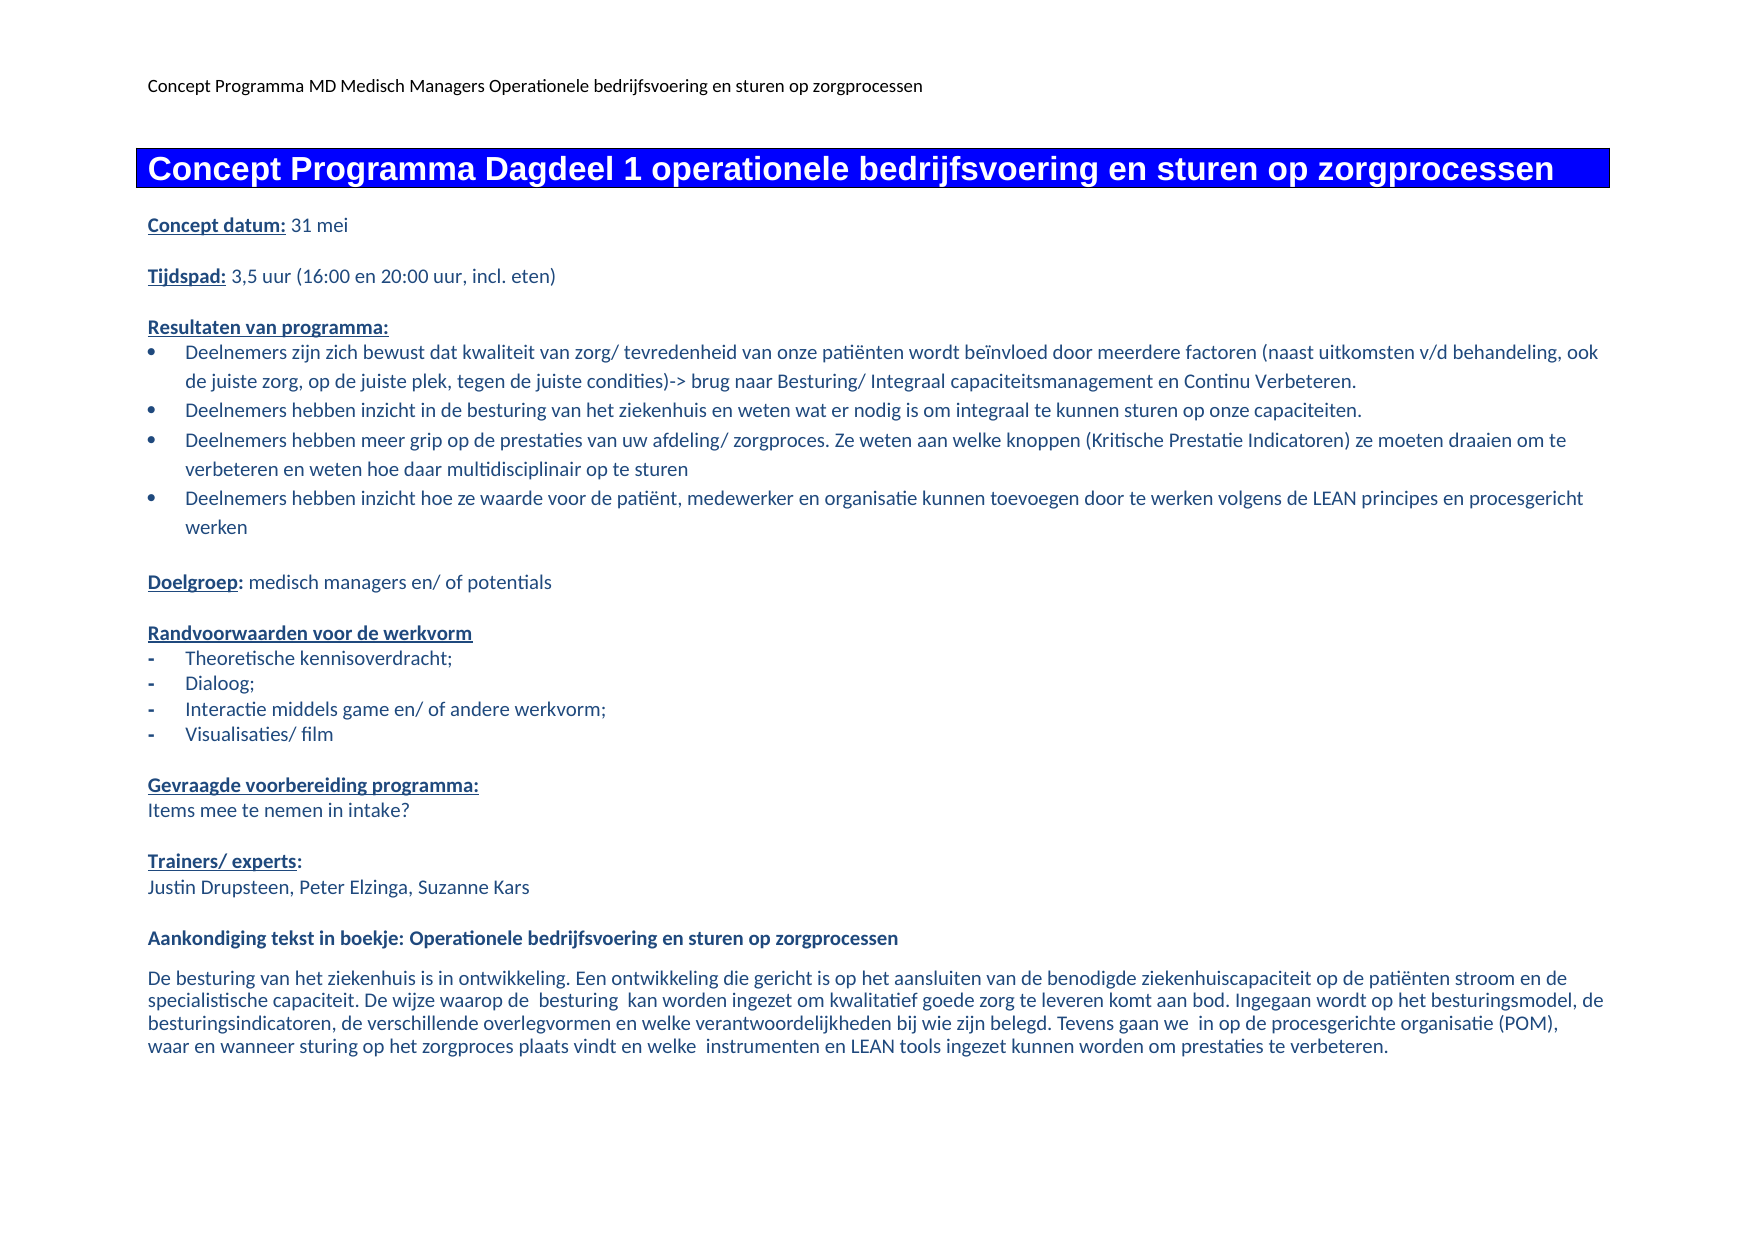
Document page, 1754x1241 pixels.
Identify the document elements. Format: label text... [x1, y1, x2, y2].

text Gevraagde voorbereiding programma: [148, 772, 1606, 798]
text Randvoorwaarden voor de werkvorm [148, 620, 1606, 645]
list Deelnemers hebben inzicht in de besturing van het ziekenhuis en weten wat er nodig is om integraal te kunnen sturen op onze capaciteiten. [148, 398, 1606, 423]
list Deelnemers zijn zich bewust dat kwaliteit van zorg/ tevredenheid van onze patiënten wordt beïnvloed door meerdere factoren (naast uitkomsten v/d behandeling, ook de juiste zorg, op de juiste plek, tegen de juiste condities)-> brug naar Besturing/ Integraal capaciteitsmanagement en Continu Verbeteren. [148, 339, 1606, 394]
text Concept datum: 31 mei [148, 212, 1606, 238]
list Dialoog; [148, 671, 1606, 696]
list Deelnemers hebben meer grip op de prestaties van uw afdeling/ zorgproces. Ze weten aan welke knoppen (Kritische Prestatie Indicatoren) ze moeten draaien om te verbeteren en weten hoe daar multidisciplinair op te sturen [148, 427, 1606, 481]
text Resultaten van programma: [148, 314, 1606, 339]
text Trainers/ experts: [148, 848, 1606, 874]
text Aankondiging tekst in boekje: Operationele bedrijfsvoering en sturen op zorgprocessen [148, 925, 1606, 950]
text Tijdspad: 3,5 uur (16:00 en 20:00 uur, incl. eten) [148, 263, 1606, 288]
text Items mee te nemen in intake? [148, 798, 1606, 823]
list Theoretische kennisoverdracht; [148, 645, 1606, 671]
list Visualisaties/ film [148, 721, 1606, 747]
text Justin Drupsteen, Peter Elzinga, Suzanne Kars [148, 874, 1606, 899]
table_header Concept Programma Dagdeel 1 operationele bedrijfsvoering en sturen op zorgprocessen [137, 149, 1609, 187]
text Doelgroep: medisch managers en/ of potentials [148, 569, 1606, 594]
list Deelnemers hebben inzicht hoe ze waarde voor de patiënt, medewerker en organisatie kunnen toevoegen door te werken volgens de LEAN principes en procesgericht werken [148, 485, 1606, 540]
list Interactie middels game en/ of andere werkvorm; [148, 696, 1606, 721]
text De besturing van het ziekenhuis is in ontwikkeling. Een ontwikkeling die gericht is op het aansluiten van de benodigde ziekenhuiscapaciteit op de patiënten stroom en de specialistische capaciteit. De wijze waarop de besturing kan worden ingezet om kwalitatief goede zorg te leveren komt aan bod. Ingegaan wordt op het besturingsmodel, de besturingsindicatoren, de verschillende overlegvormen en welke verantwoordelijkheden bij wie zijn belegd. Tevens gaan we in op de procesgerichte organisatie (POM), waar en wanneer sturing op het zorgproces plaats vindt en welke instrumenten en LEAN tools ingezet kunnen worden om prestaties te verbeteren. [148, 967, 1606, 1059]
